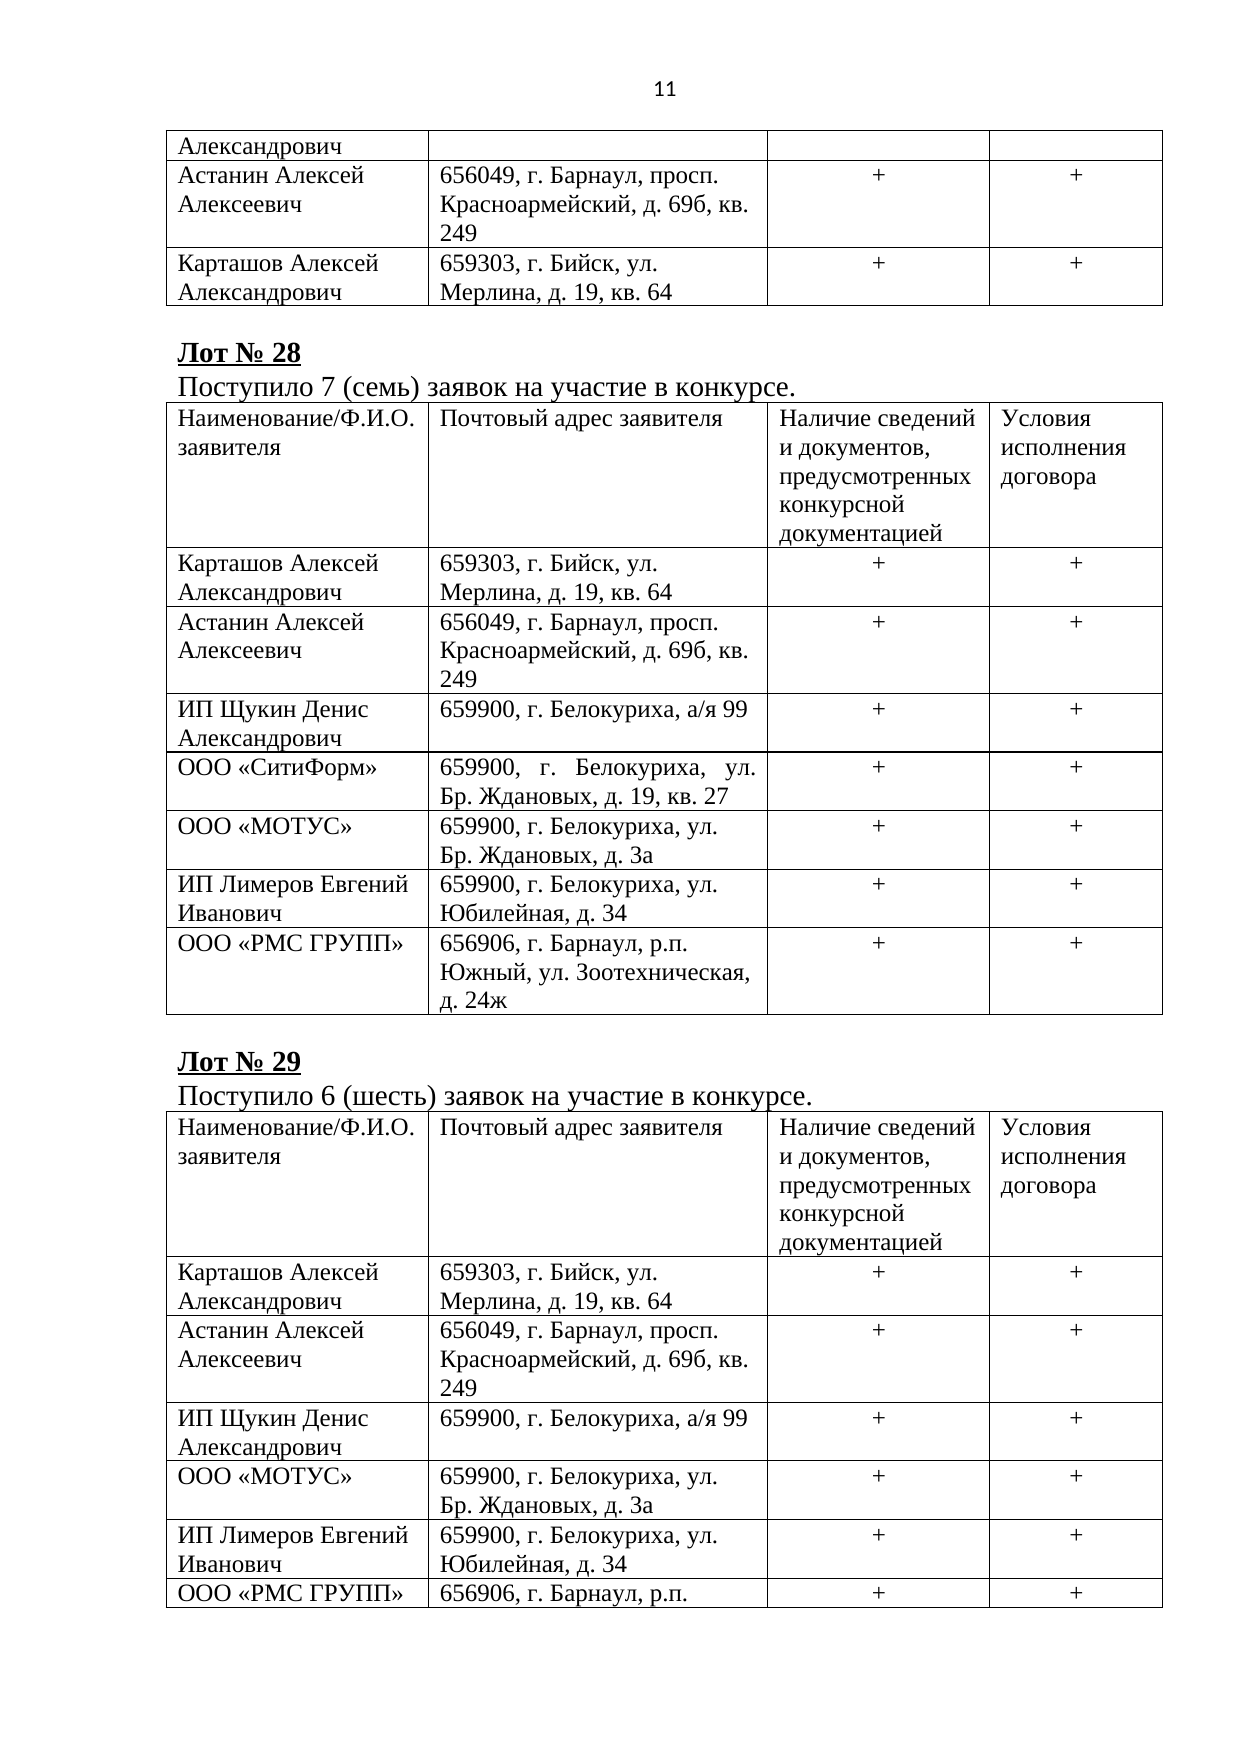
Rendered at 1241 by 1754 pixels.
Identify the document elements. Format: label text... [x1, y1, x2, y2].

table_cell 656906, г. Барнаул, р.п. Южный, ул. Зоотехническая, д. 24ж [429, 928, 767, 1014]
table_cell 656049, г. Барнаул, просп. Красноармейский, д. 69б, кв. 249 [429, 1316, 767, 1402]
table_header Наименование/Ф.И.О. заявителя [167, 403, 428, 547]
table_cell Карташов Алексей Александрович [167, 548, 428, 606]
table_cell + [990, 1403, 1162, 1460]
table_cell + [768, 753, 989, 810]
table_cell ООО «МОТУС» [167, 811, 428, 868]
table_header Почтовый адрес заявителя [429, 403, 767, 547]
table_cell + [768, 607, 989, 693]
table_header Наименование/Ф.И.О. заявителя [167, 1112, 428, 1256]
table_cell Астанин Алексей Алексеевич [167, 161, 428, 247]
table_cell + [768, 548, 989, 606]
table_cell + [990, 607, 1162, 693]
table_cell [429, 1579, 767, 1607]
table_cell + [990, 753, 1162, 810]
table_cell 659900, г. Белокуриха, ул. Бр. Ждановых, д. 3а [429, 1461, 767, 1519]
table_cell ООО «РМС ГРУПП» [167, 928, 428, 1014]
table_cell ИП Щукин Денис Александрович [167, 1403, 428, 1460]
table_cell + [768, 1520, 989, 1577]
table_cell + [768, 1461, 989, 1519]
table_header Наличие сведений и документов, предусмотренных конкурсной документацией [768, 1112, 989, 1256]
table_cell + [990, 548, 1162, 606]
table_cell ИП Щукин Денис Александрович [167, 694, 428, 751]
table_cell Астанин Алексей Алексеевич [167, 607, 428, 693]
text Лот № 29 [177, 1044, 1152, 1078]
table_cell + [768, 694, 989, 751]
table_cell + [768, 870, 989, 927]
table_cell 659900, г. Белокуриха, ул. Юбилейная, д. 34 [429, 1520, 767, 1577]
table_cell + [990, 1579, 1162, 1607]
table_header Условия исполнения договора [990, 1112, 1162, 1256]
table_cell 659900, г. Белокуриха, а/я 99 [429, 694, 767, 751]
table_cell ООО «РМС ГРУПП» [167, 1579, 428, 1607]
table_cell + [990, 248, 1162, 305]
table_cell ИП Лимеров Евгений Иванович [167, 1520, 428, 1577]
table_cell + [990, 1257, 1162, 1314]
table_cell + [990, 811, 1162, 868]
table_cell + [768, 1403, 989, 1460]
text Поступило 7 (семь) заявок на участие в конкурсе. [177, 369, 1152, 402]
table_cell + [990, 131, 1162, 159]
table_cell + [990, 161, 1162, 247]
table_cell 659900, г. Белокуриха, ул. Бр. Ждановых, д. 19, кв. 27 [429, 753, 767, 810]
table_cell ООО «СитиФорм» [167, 753, 428, 810]
table_cell 659900, г. Белокуриха, а/я 99 [429, 1403, 767, 1460]
table_cell + [768, 131, 989, 159]
table_cell + [768, 811, 989, 868]
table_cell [429, 131, 767, 159]
table_header Условия исполнения договора [990, 403, 1162, 547]
table_cell + [990, 870, 1162, 927]
text Поступило 6 (шесть) заявок на участие в конкурсе. [177, 1078, 1152, 1111]
table_header Наличие сведений и документов, предусмотренных конкурсной документацией [768, 403, 989, 547]
table_cell + [768, 1316, 989, 1402]
table_cell 656049, г. Барнаул, просп. Красноармейский, д. 69б, кв. 249 [429, 161, 767, 247]
table_cell Карташов Алексей Александрович [167, 1257, 428, 1314]
text Лот № 28 [177, 335, 1152, 369]
table_cell 659303, г. Бийск, ул. Мерлина, д. 19, кв. 64 [429, 248, 767, 305]
table_cell 659303, г. Бийск, ул. Мерлина, д. 19, кв. 64 [429, 1257, 767, 1314]
table_cell Астанин Алексей Алексеевич [167, 1316, 428, 1402]
table_cell ИП Лимеров Евгений Иванович [167, 870, 428, 927]
table_cell 656049, г. Барнаул, просп. Красноармейский, д. 69б, кв. 249 [429, 607, 767, 693]
table_cell + [990, 928, 1162, 1014]
table_cell 659900, г. Белокуриха, ул. Юбилейная, д. 34 [429, 870, 767, 927]
table_cell + [990, 694, 1162, 751]
table_cell + [768, 1257, 989, 1314]
table_cell 659900, г. Белокуриха, ул. Бр. Ждановых, д. 3а [429, 811, 767, 868]
table_cell ООО «МОТУС» [167, 1461, 428, 1519]
table_header Почтовый адрес заявителя [429, 1112, 767, 1256]
table_cell Карташов Алексей Александрович [167, 248, 428, 305]
table_cell + [768, 248, 989, 305]
table_cell 659303, г. Бийск, ул. Мерлина, д. 19, кв. 64 [429, 548, 767, 606]
table_cell + [990, 1461, 1162, 1519]
table_cell + [990, 1316, 1162, 1402]
table_cell + [768, 1579, 989, 1607]
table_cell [167, 131, 428, 159]
table_cell + [990, 1520, 1162, 1577]
table_cell + [768, 161, 989, 247]
table_cell + [768, 928, 989, 1014]
